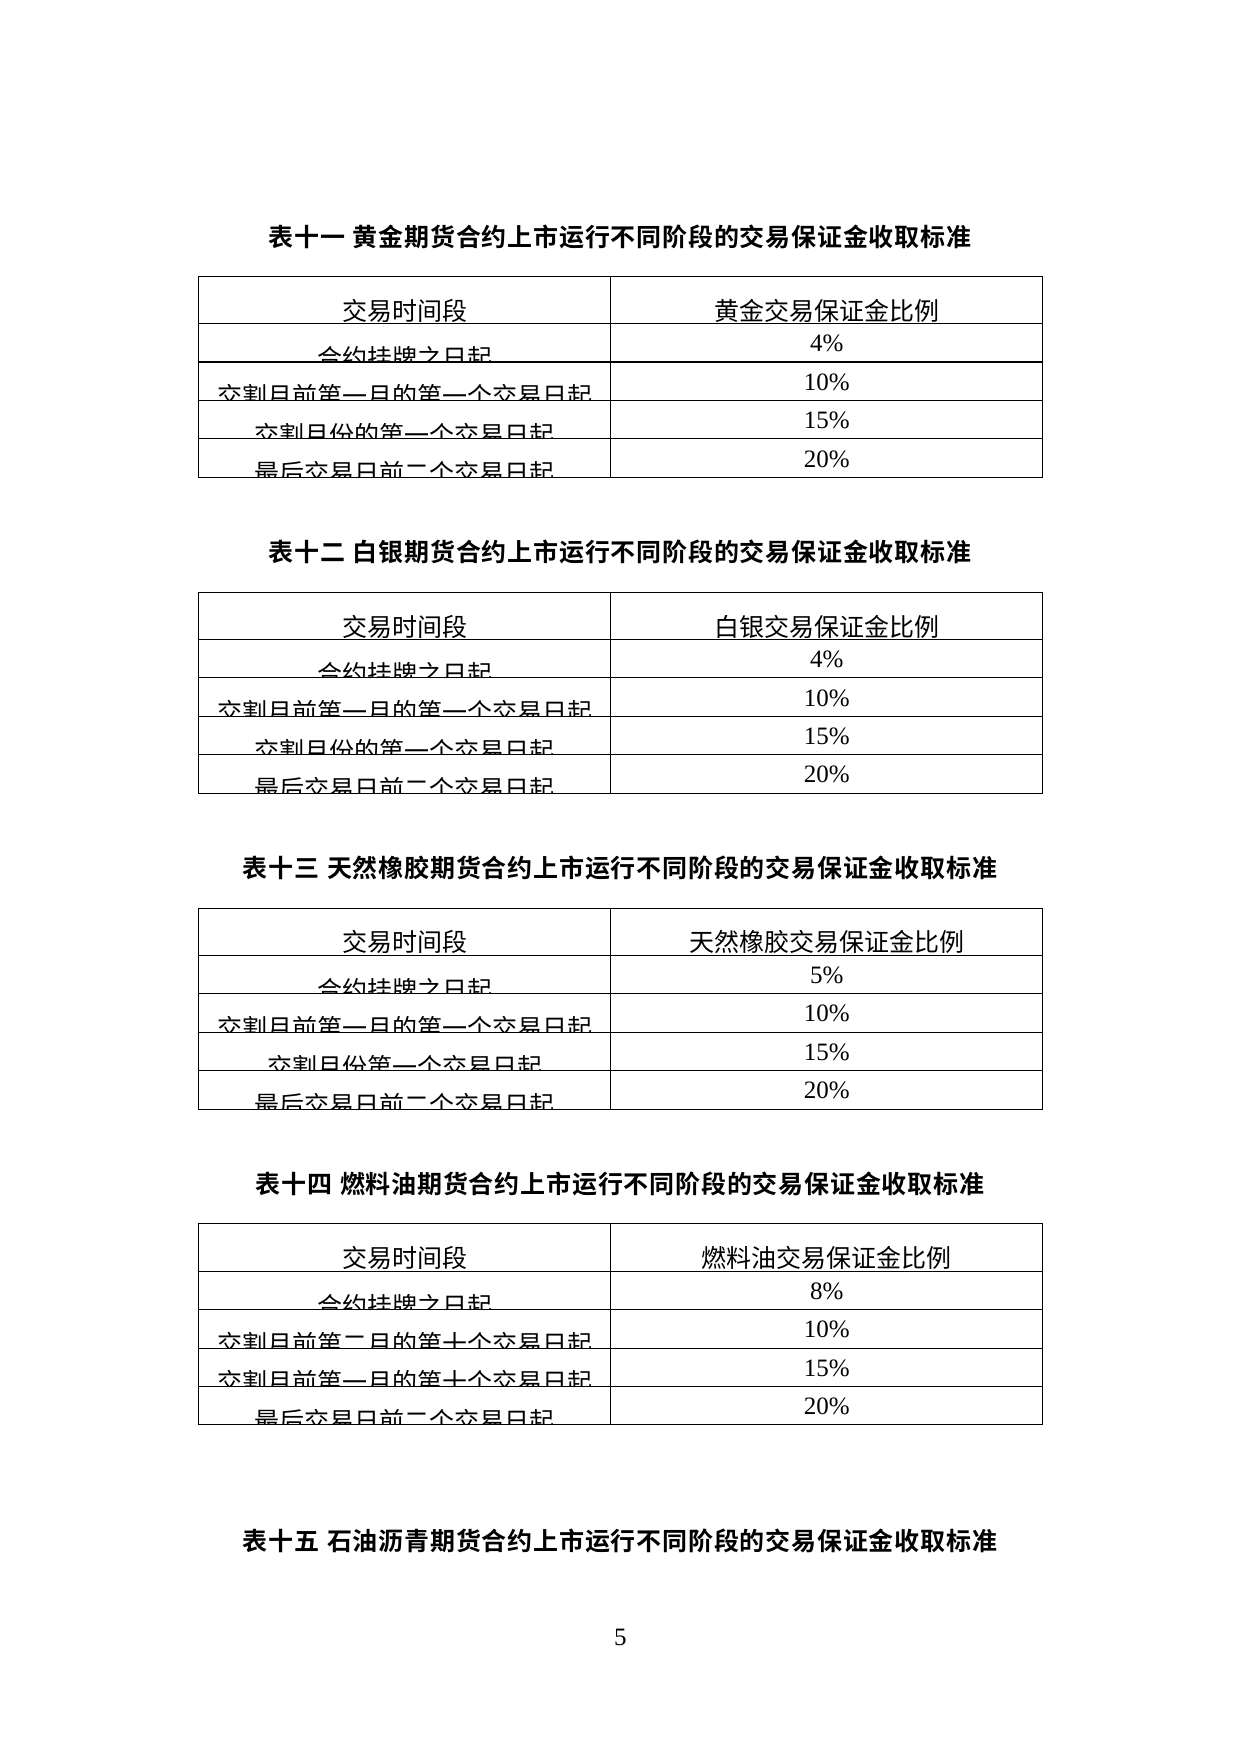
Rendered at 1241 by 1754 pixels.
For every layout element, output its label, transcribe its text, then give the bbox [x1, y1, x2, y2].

table_cell 20% [611, 1387, 1042, 1424]
table_header 黄金交易保证金比例 [611, 277, 1042, 323]
table_cell 交割月前第一月的第一个交易日起 [199, 994, 610, 1032]
table_cell 8% [611, 1272, 1042, 1309]
table_cell 15% [611, 717, 1042, 754]
table_cell 10% [611, 678, 1042, 716]
table_cell 交割月份第一个交易日起 [199, 1033, 610, 1070]
table_cell 10% [611, 994, 1042, 1032]
table_cell 最后交易日前二个交易日起 [199, 755, 610, 793]
table_header 交易时间段 [199, 277, 610, 323]
text 表十一 黄金期货合约上市运行不同阶段的交易保证金收取标准 [187, 203, 1053, 268]
table_cell 最后交易日前二个交易日起 [199, 1387, 610, 1424]
table_cell 4% [611, 640, 1042, 677]
table_cell 交割月前第一月的第一个交易日起 [199, 363, 610, 400]
table_cell 10% [611, 363, 1042, 400]
table_cell 20% [611, 755, 1042, 793]
table_cell 合约挂牌之日起 [199, 640, 610, 677]
table_header 燃料油交易保证金比例 [611, 1224, 1042, 1271]
table_cell 15% [611, 1349, 1042, 1386]
text 表十四 燃料油期货合约上市运行不同阶段的交易保证金收取标准 [187, 1150, 1053, 1215]
table_header 交易时间段 [199, 1224, 610, 1271]
table_cell 合约挂牌之日起 [199, 956, 610, 993]
table_header 白银交易保证金比例 [611, 593, 1042, 639]
table_cell 10% [611, 1310, 1042, 1347]
table_cell 交割月前第一月的第一个交易日起 [199, 678, 610, 716]
table_cell 交割月前第二月的第十个交易日起 [199, 1310, 610, 1347]
table_cell 最后交易日前二个交易日起 [199, 1071, 610, 1108]
table_cell 20% [611, 1071, 1042, 1108]
table_cell 交割月前第一月的第十个交易日起 [199, 1349, 610, 1386]
table_header 交易时间段 [199, 593, 610, 639]
table_cell 15% [611, 1033, 1042, 1070]
table_header 交易时间段 [199, 909, 610, 955]
table_cell 合约挂牌之日起 [199, 1272, 610, 1309]
table_cell 交割月份的第一个交易日起 [199, 717, 610, 754]
table_header 天然橡胶交易保证金比例 [611, 909, 1042, 955]
table_cell 20% [611, 439, 1042, 477]
table_cell 交割月份的第一个交易日起 [199, 401, 610, 438]
table_cell 4% [611, 324, 1042, 361]
table_cell 合约挂牌之日起 [199, 324, 610, 361]
text 表十五 石油沥青期货合约上市运行不同阶段的交易保证金收取标准 [187, 1507, 1053, 1572]
text 表十三 天然橡胶期货合约上市运行不同阶段的交易保证金收取标准 [187, 834, 1053, 899]
table_cell 最后交易日前二个交易日起 [199, 439, 610, 477]
text 表十二 白银期货合约上市运行不同阶段的交易保证金收取标准 [187, 518, 1053, 583]
table_cell 5% [611, 956, 1042, 993]
table_cell 15% [611, 401, 1042, 438]
